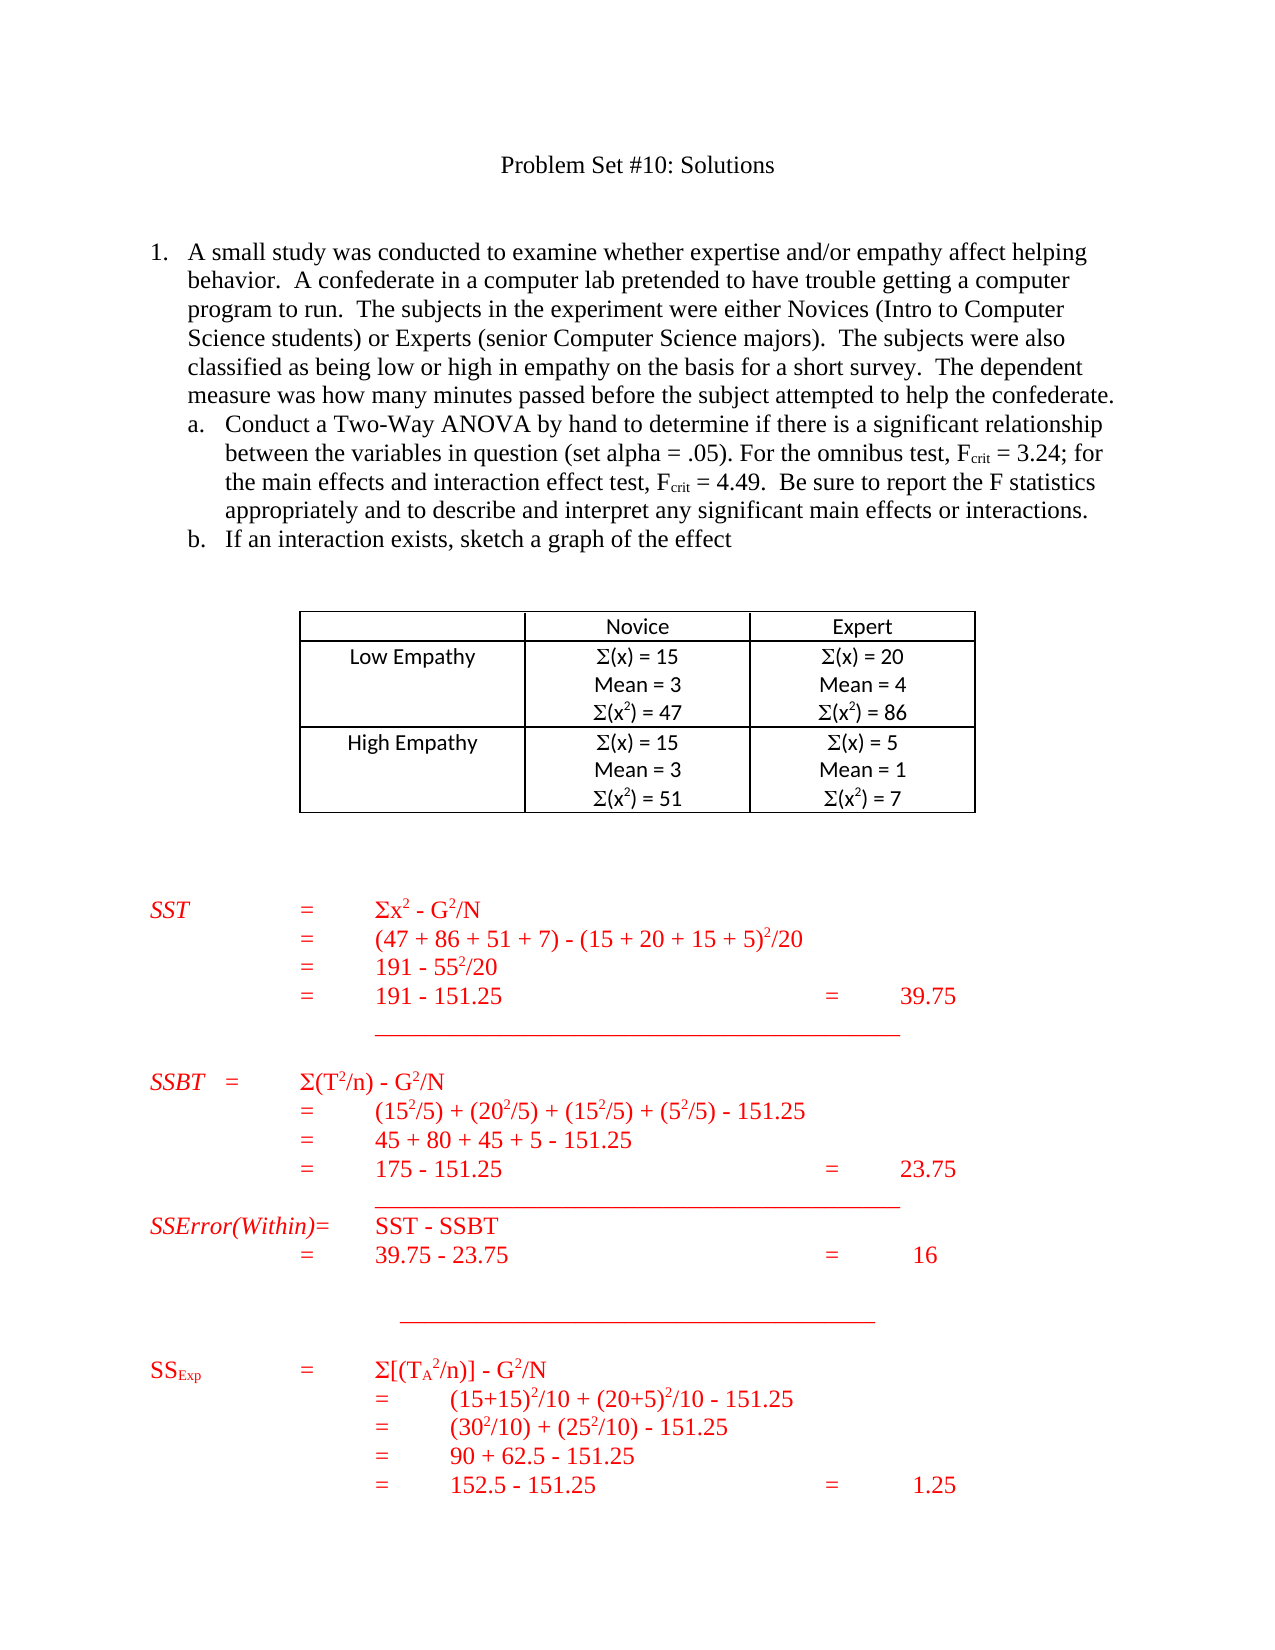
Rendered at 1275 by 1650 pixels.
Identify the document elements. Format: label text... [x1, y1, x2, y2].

text = 191 - 151.25 = 39.75 [150, 981, 1125, 1010]
text = 39.75 - 23.75 = 16 [225, 1240, 1125, 1269]
text ______________________________________ [150, 1297, 1125, 1326]
text = (302/10) + (252/10) - 151.25 [150, 1412, 1125, 1441]
text = 175 - 151.25 = 23.75 [150, 1154, 1125, 1182]
text __________________________________________ [150, 1182, 1125, 1211]
table_cell (x) = 20 Mean = 4 (x2) = 86 [751, 642, 974, 726]
text = (47 + 86 + 51 + 7) - (15 + 20 + 15 + 5)2/20 [150, 924, 1125, 952]
text SSExp = [(TA2/n)] - G2/N [150, 1355, 1125, 1384]
table_cell (x) = 15 Mean = 3 (x2) = 47 [526, 642, 749, 726]
table_header [301, 612, 525, 640]
table_header Novice [526, 612, 750, 640]
text SSBT = (T2/n) - G2/N [150, 1067, 1125, 1096]
list Conduct a Two-Way ANOVA by hand to determine if there is a significant relationship between the variables in question (set alpha = .05). For the omnibus test, Fcrit = 3.24; for the main effects and interaction effect test, Fcrit = 4.49. Be sure to report the F statistics appropriately and to describe and interpret any significant main effects or interactions. [187, 409, 1125, 524]
text = (15+15)2/10 + (20+5)2/10 - 151.25 [150, 1384, 1125, 1412]
text SSError(Within)= SST - SSBT [150, 1211, 1125, 1240]
text = 152.5 - 151.25 = 1.25 [150, 1470, 1125, 1499]
list A small study was conducted to examine whether expertise and/or empathy affect helping behavior. A confederate in a computer lab pretended to have trouble getting a computer program to run. The subjects in the experiment were either Novices (Intro to Computer Science students) or Experts (senior Computer Science majors). The subjects were also classified as being low or high in empathy on the basis for a short survey. The dependent measure was how many minutes passed before the subject attempted to help the confederate. [150, 237, 1125, 409]
table_cell (x) = 5 Mean = 1 (x2) = 7 [751, 728, 974, 812]
list If an interaction exists, sketch a graph of the effect [187, 524, 1125, 553]
text = 191 - 552/20 [150, 952, 1125, 981]
text __________________________________________ [150, 1010, 1125, 1039]
text = 90 + 62.5 - 151.25 [150, 1441, 1125, 1470]
table_cell (x) = 15 Mean = 3 (x2) = 51 [526, 728, 749, 812]
text SST = x2 - G2/N [150, 895, 1125, 924]
text = (152/5) + (202/5) + (152/5) + (52/5) - 151.25 [300, 1096, 1125, 1125]
text Problem Set #10: Solutions [150, 150, 1125, 179]
table_header Expert [751, 612, 974, 640]
table_cell Low Empathy [301, 642, 524, 726]
table_cell High Empathy [301, 728, 524, 812]
text = 45 + 80 + 45 + 5 - 151.25 [150, 1125, 1125, 1154]
